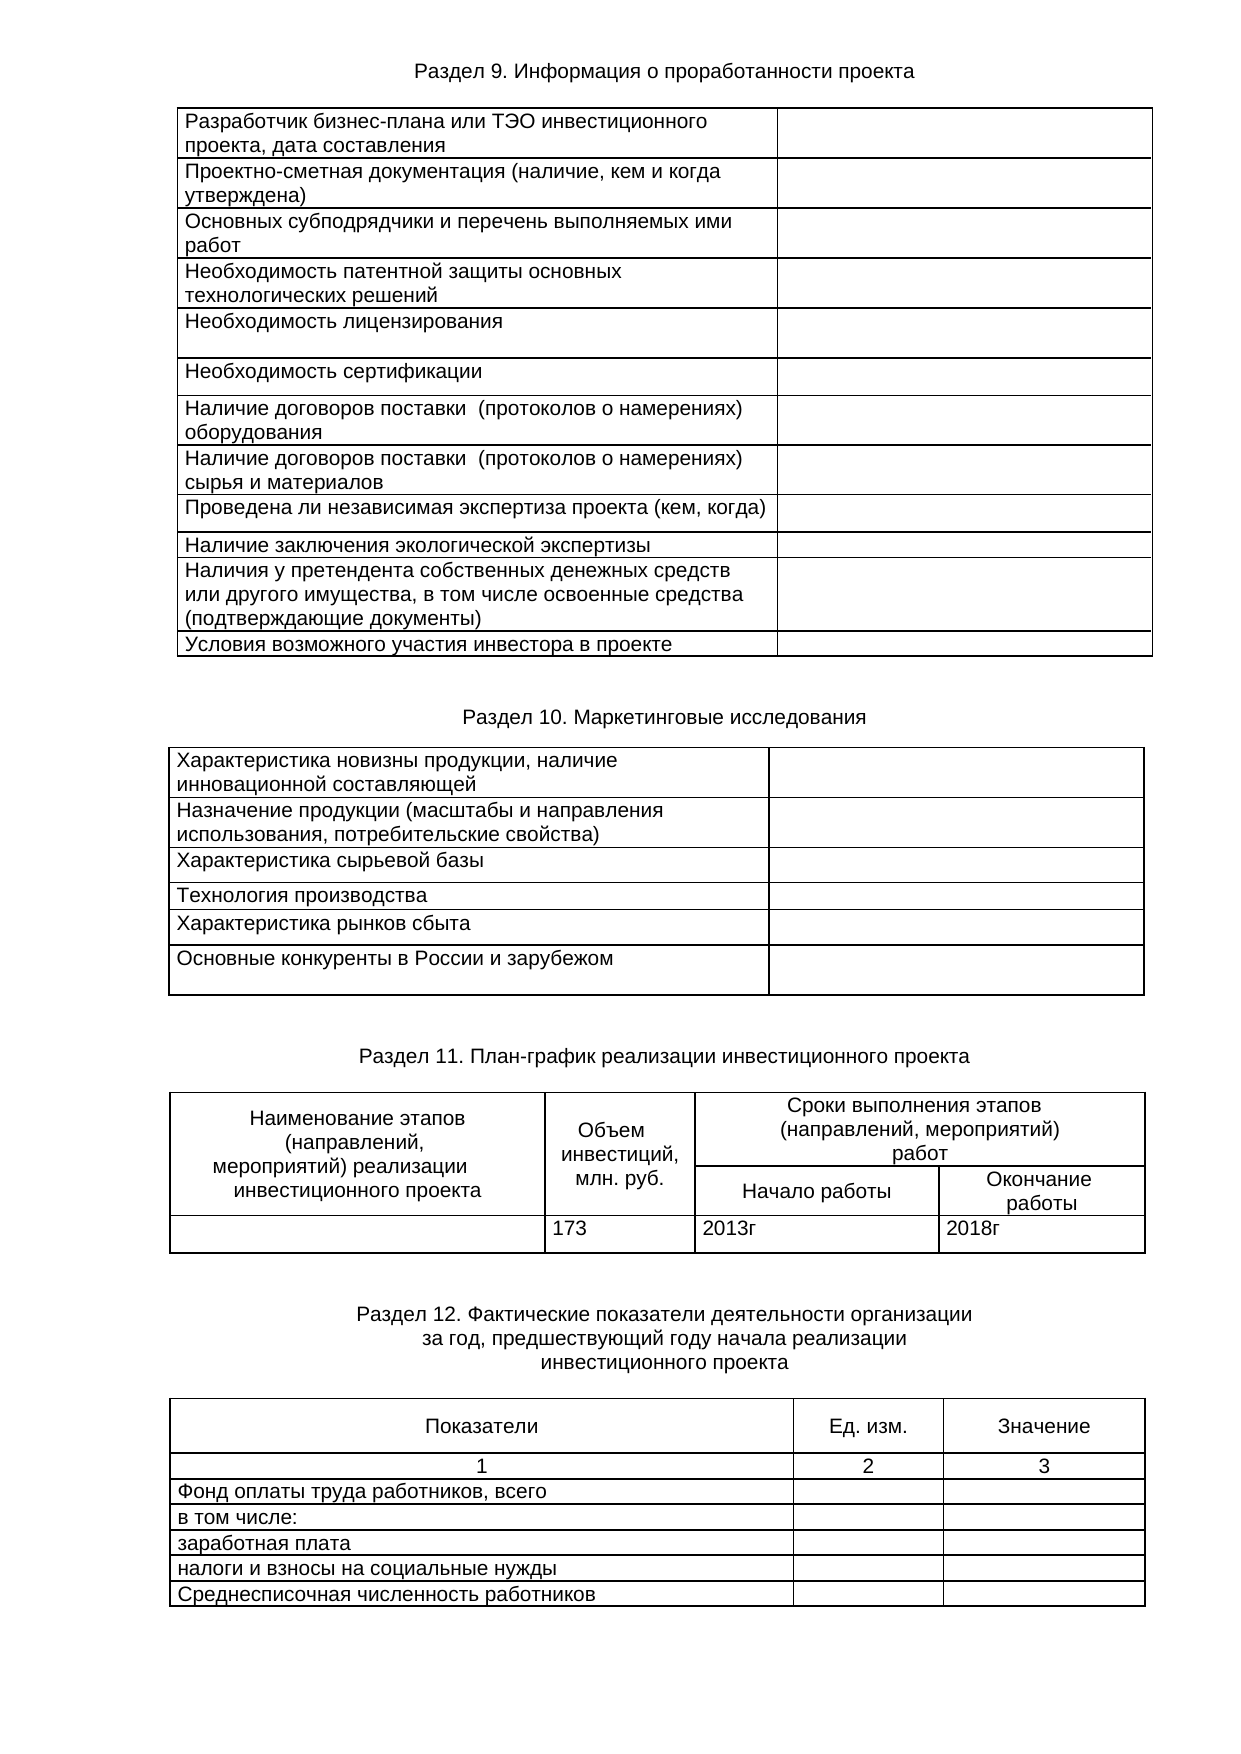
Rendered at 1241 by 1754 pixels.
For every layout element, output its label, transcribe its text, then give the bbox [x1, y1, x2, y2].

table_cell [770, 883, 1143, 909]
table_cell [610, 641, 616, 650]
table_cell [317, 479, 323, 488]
text за год, предшествующий году начала реализации [177, 1326, 1152, 1349]
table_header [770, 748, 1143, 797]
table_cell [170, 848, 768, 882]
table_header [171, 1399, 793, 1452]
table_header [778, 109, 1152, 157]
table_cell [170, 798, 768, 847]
text Раздел 10. Маркетинговые исследования [177, 705, 1152, 729]
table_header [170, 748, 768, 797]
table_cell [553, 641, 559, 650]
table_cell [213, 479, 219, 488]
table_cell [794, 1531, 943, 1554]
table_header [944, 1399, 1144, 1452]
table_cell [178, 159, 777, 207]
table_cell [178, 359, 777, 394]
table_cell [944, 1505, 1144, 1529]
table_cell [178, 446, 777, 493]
text Раздел 9. Информация о проработанности проекта [177, 59, 1152, 83]
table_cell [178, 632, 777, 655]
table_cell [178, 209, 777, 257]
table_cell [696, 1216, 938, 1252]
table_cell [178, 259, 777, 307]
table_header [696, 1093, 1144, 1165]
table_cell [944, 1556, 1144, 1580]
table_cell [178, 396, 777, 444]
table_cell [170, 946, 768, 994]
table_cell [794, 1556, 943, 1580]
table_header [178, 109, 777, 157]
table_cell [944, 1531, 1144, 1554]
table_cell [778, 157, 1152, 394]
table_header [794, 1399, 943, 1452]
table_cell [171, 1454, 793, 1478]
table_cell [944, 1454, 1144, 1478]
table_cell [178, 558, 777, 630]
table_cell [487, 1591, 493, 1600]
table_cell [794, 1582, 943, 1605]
text Раздел 11. План-график реализации инвестиционного проекта [177, 1044, 1152, 1068]
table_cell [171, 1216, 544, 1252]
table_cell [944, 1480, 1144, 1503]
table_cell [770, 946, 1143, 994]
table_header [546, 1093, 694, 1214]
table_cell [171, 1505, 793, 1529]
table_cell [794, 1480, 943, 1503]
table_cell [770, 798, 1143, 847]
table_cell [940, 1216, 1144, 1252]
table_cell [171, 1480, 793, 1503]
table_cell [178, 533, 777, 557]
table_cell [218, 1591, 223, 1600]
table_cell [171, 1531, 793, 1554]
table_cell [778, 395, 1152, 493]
text Раздел 12. Фактические показатели деятельности организации [177, 1302, 1152, 1326]
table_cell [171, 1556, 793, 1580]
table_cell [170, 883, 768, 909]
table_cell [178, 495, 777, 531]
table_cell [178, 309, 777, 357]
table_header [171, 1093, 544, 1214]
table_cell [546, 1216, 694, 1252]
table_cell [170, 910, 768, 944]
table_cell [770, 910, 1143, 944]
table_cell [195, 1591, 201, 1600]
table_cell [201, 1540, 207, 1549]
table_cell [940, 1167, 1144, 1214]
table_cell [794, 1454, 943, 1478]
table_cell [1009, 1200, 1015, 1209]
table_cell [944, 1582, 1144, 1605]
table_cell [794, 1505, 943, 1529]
text инвестиционного проекта [177, 1349, 1152, 1373]
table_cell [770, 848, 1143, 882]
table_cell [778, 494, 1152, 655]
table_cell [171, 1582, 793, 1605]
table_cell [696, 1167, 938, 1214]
